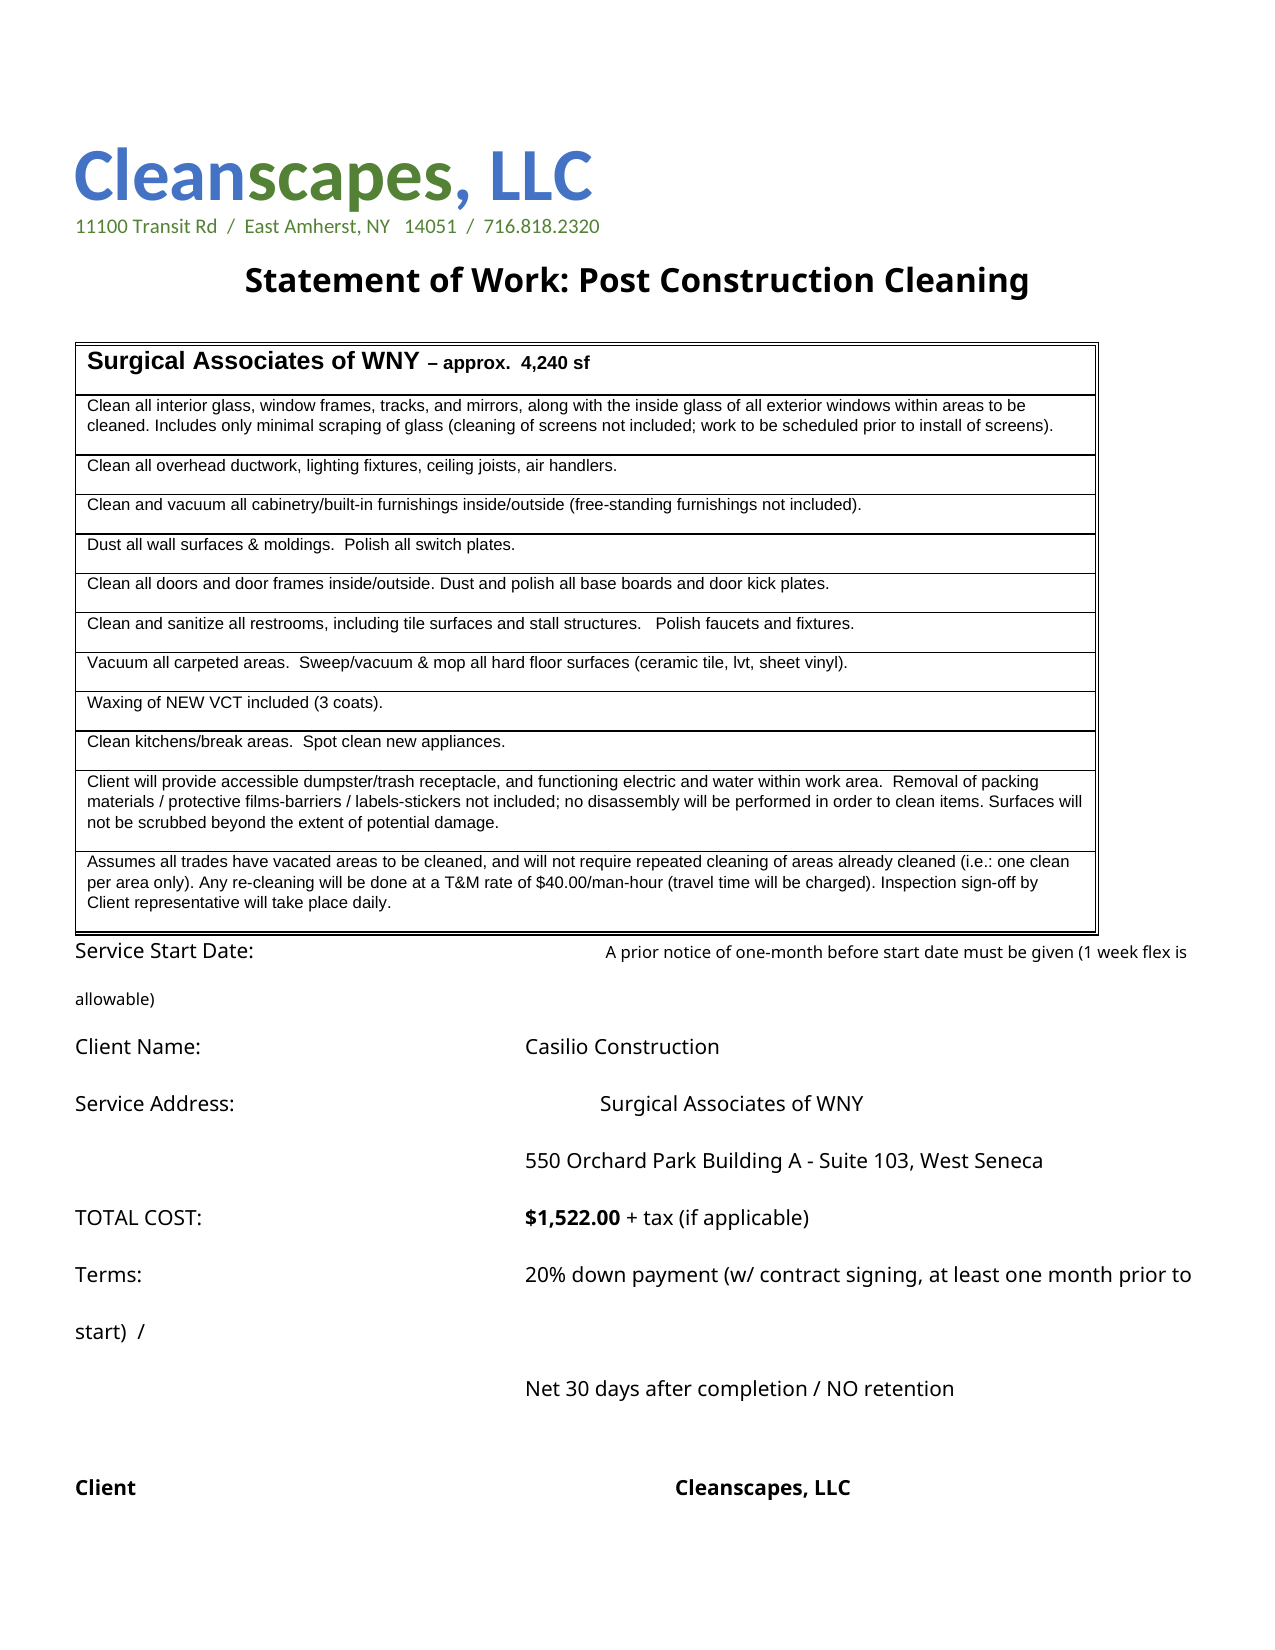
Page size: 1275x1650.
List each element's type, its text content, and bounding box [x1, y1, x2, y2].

table_cell Clean all doors and door frames inside/outside. Dust and polish all base boards and door kick plates. [76, 574, 1095, 612]
table_cell Assumes all trades have vacated areas to be cleaned, and will not require repeated cleaning of areas already cleaned (i.e.: one clean per area only). Any re-cleaning will be done at a T&M rate of $40.00/man-hour (travel time will be charged). Inspection sign-off by Client representative will take place daily. [76, 852, 1095, 931]
table_cell Clean all interior glass, window frames, tracks, and mirrors, along with the inside glass of all exterior windows within areas to be cleaned. Includes only minimal scraping of glass (cleaning of screens not included; work to be scheduled prior to install of screens). [76, 396, 1095, 454]
table_cell Clean kitchens/break areas. Spot clean new appliances. [76, 732, 1095, 770]
table_cell Clean and vacuum all cabinetry/built-in furnishings inside/outside (free-standing furnishings not included). [76, 495, 1095, 533]
table_cell Dust all wall surfaces & moldings. Polish all switch plates. [76, 535, 1095, 572]
text Client Name: Casilio Construction [75, 1032, 1200, 1061]
text Service Address: Surgical Associates of WNY [75, 1089, 1200, 1118]
table_cell Client will provide accessible dumpster/trash receptacle, and functioning electric and water within work area. Removal of packing materials / protective films-barriers / labels-stickers not included; no disassembly will be performed in order to clean items. Surfaces will not be scrubbed beyond the extent of potential damage. [76, 771, 1095, 851]
text 11100 Transit Rd / East Amherst, NY 14051 / 716.818.2320 [75, 213, 1200, 238]
text Net 30 days after completion / NO retention [75, 1374, 1200, 1402]
text Service Start Date: A prior notice of one-month before start date must be given (1 week flex is allowable) [75, 936, 1200, 1010]
table_header Surgical Associates of WNY – approx. 4,240 sf [76, 346, 1095, 394]
table_cell Waxing of NEW VCT included (3 coats). [76, 692, 1095, 730]
text Terms: 20% down payment (w/ contract signing, at least one month prior to start) / [75, 1260, 1200, 1345]
table_cell Vacuum all carpeted areas. Sweep/vacuum & mop all hard floor surfaces (ceramic tile, lvt, sheet vinyl). [76, 653, 1095, 691]
text Statement of Work: Post Construction Cleaning [75, 257, 1200, 302]
text Client Cleanscapes, LLC [75, 1473, 1200, 1502]
table_cell Clean and sanitize all restrooms, including tile surfaces and stall structures. Polish faucets and fixtures. [76, 613, 1095, 651]
text TOTAL COST: $1,522.00 + tax (if applicable) [75, 1203, 1200, 1232]
table_cell Clean all overhead ductwork, lighting fixtures, ceiling joists, air handlers. [76, 456, 1095, 493]
text 550 Orchard Park Building A - Suite 103, West Seneca [450, 1146, 1200, 1175]
